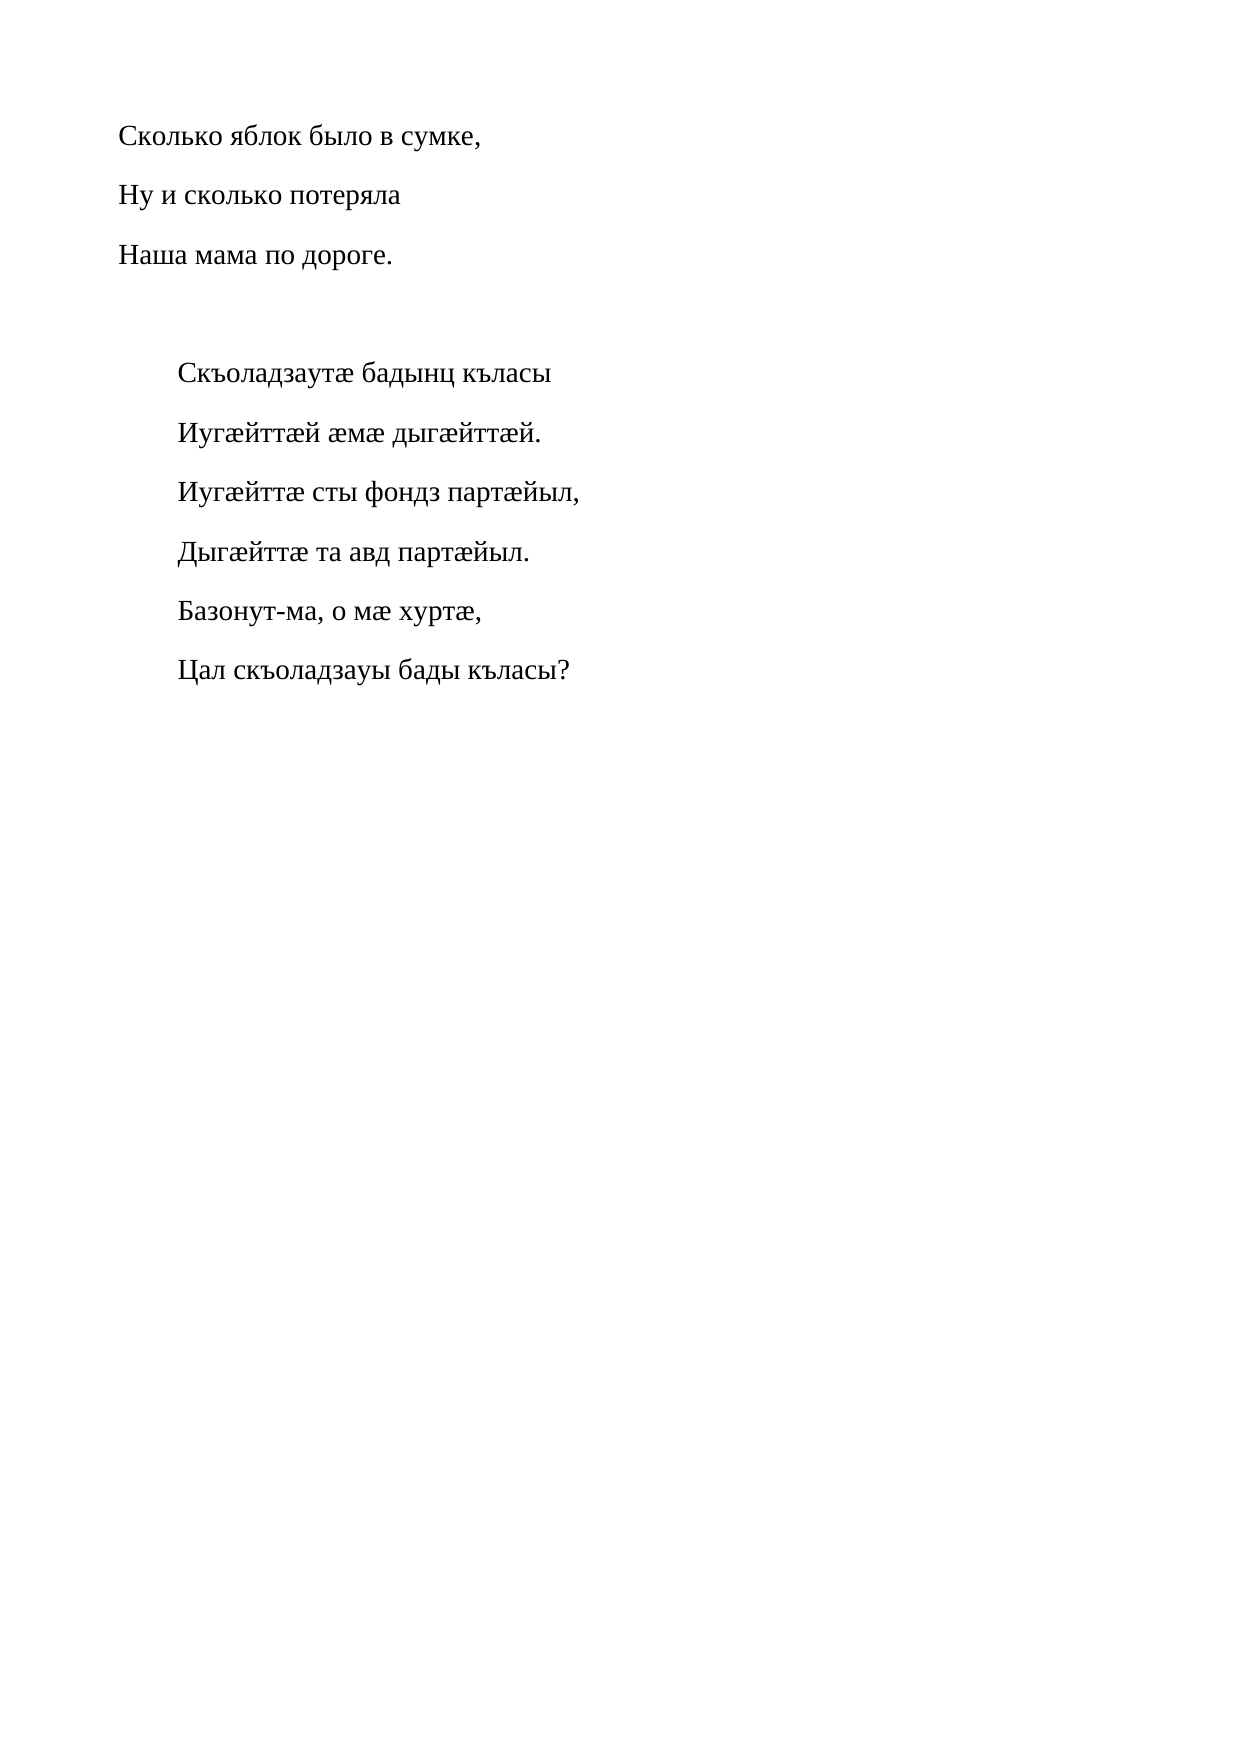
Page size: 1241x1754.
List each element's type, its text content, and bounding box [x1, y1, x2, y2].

text Наша мама по дороге. [118, 237, 1152, 270]
text Сколько яблок было в сумке, [118, 118, 1152, 152]
text Базонут-ма, о мæ хуртæ, [177, 593, 1152, 627]
text Иугæйттæй æмæ дыгæйттæй. [177, 415, 1152, 448]
text Ну и сколько потеряла [118, 177, 1152, 211]
text Цал скъоладзауы бады къласы? [177, 652, 1152, 686]
text Дыгæйттæ та авд партæйыл. [177, 534, 1152, 567]
text Иугæйттæ сты фондз партæйыл, [177, 474, 1152, 508]
text Скъоладзаутæ бадынц къласы [177, 356, 1152, 389]
